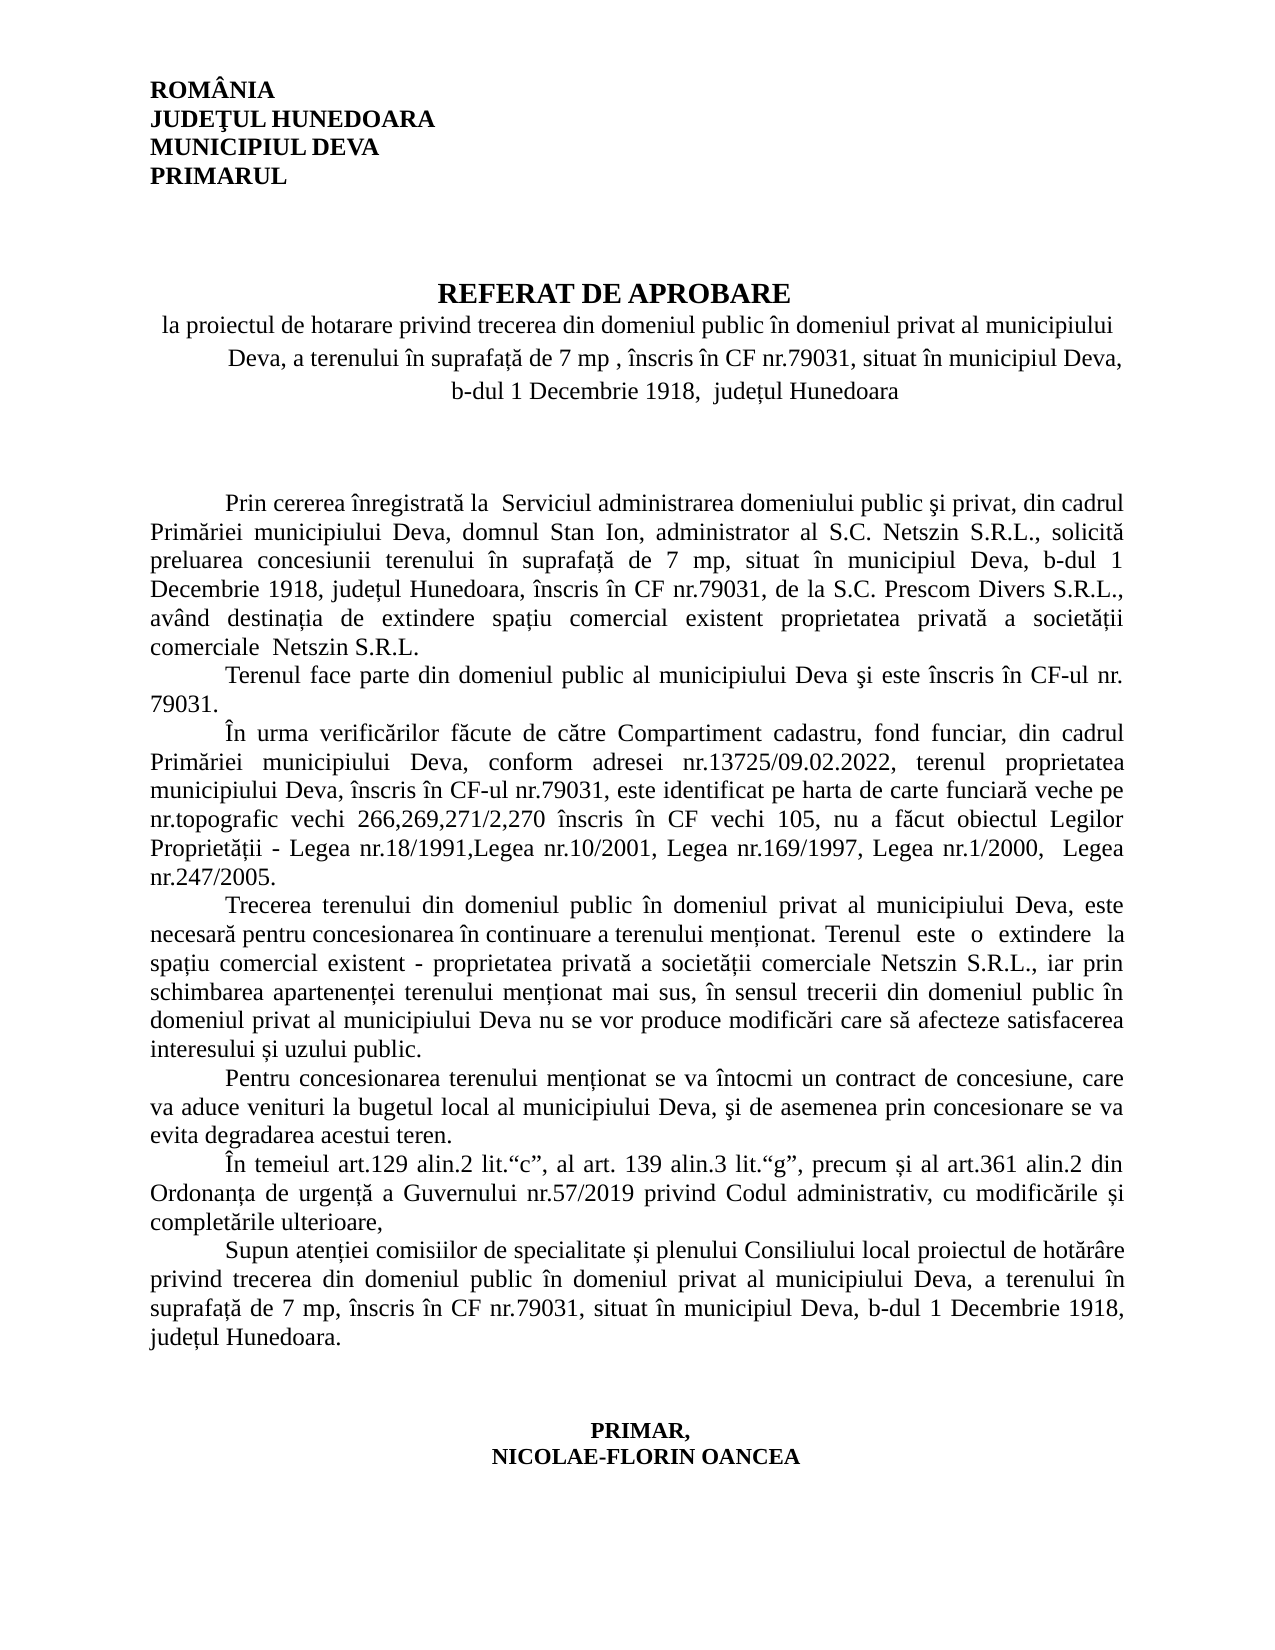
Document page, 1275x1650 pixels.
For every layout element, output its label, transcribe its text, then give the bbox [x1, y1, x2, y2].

text REFERAT DE APROBARE [150, 276, 1125, 310]
text Pentru concesionarea terenului menționat se va întocmi un contract de concesiune, care va aduce venituri la bugetul local al municipiului Deva, şi de asemenea prin concesionare se va evita degradarea acestui teren. [150, 1063, 1125, 1149]
text JUDEŢUL HUNEDOARA [150, 104, 1125, 132]
text Trecerea terenului din domeniul public în domeniul privat al municipiului Deva, este necesară pentru concesionarea în continuare a terenului menționat. Terenul este o extindere la spațiu comercial existent - proprietatea privată a societății comerciale Netszin S.R.L., iar prin schimbarea apartenenței terenului menționat mai sus, în sensul trecerii din domeniul public în domeniul privat al municipiului Deva nu se vor produce modificări care să afecteze satisfacerea interesului și uzului public. [150, 890, 1125, 1063]
text MUNICIPIUL DEVA [150, 132, 1125, 161]
text la proiectul de hotarare privind trecerea din domeniul public în domeniul privat al municipiului Deva, a terenului în suprafață de 7 mp , înscris în CF nr.79031, situat în municipiul Deva, b-dul 1 Decembrie 1918, județul Hunedoara [120, 310, 1125, 404]
text PRIMARUL [150, 161, 1125, 190]
text ROMÂNIA [150, 75, 1125, 104]
text PRIMAR, [150, 1417, 1125, 1443]
text NICOLAE-FLORIN OANCEA [150, 1443, 1125, 1470]
text Terenul face parte din domeniul public al municipiului Deva şi este înscris în CF-ul nr. 79031. [150, 660, 1125, 718]
text În temeiul art.129 alin.2 lit.“c”, al art. 139 alin.3 lit.“g”, precum și al art.361 alin.2 din Ordonanța de urgență a Guvernului nr.57/2019 privind Codul administrativ, cu modificările și completările ulterioare, [150, 1149, 1125, 1235]
text În urma verificărilor făcute de către Compartiment cadastru, fond funciar, din cadrul Primăriei municipiului Deva, conform adresei nr.13725/09.02.2022, terenul proprietatea municipiului Deva, înscris în CF-ul nr.79031, este identificat pe harta de carte funciară veche pe nr.topografic vechi 266,269,271/2,270 înscris în CF vechi 105, nu a făcut obiectul Legilor Proprietății - Legea nr.18/1991,Legea nr.10/2001, Legea nr.169/1997, Legea nr.1/2000, Legea nr.247/2005. [150, 718, 1125, 890]
text Supun atenției comisiilor de specialitate și plenului Consiliului local proiectul de hotărâre privind trecerea din domeniul public în domeniul privat al municipiului Deva, a terenului în suprafață de 7 mp, înscris în CF nr.79031, situat în municipiul Deva, b-dul 1 Decembrie 1918, județul Hunedoara. [150, 1235, 1125, 1350]
text Prin cererea înregistrată la Serviciul administrarea domeniului public şi privat, din cadrul Primăriei municipiului Deva, domnul Stan Ion, administrator al S.C. Netszin S.R.L., solicită preluarea concesiunii terenului în suprafață de 7 mp, situat în municipiul Deva, b-dul 1 Decembrie 1918, județul Hunedoara, înscris în CF nr.79031, de la S.C. Prescom Divers S.R.L., având destinația de extindere spațiu comercial existent proprietatea privată a societății comerciale Netszin S.R.L. [150, 488, 1125, 660]
